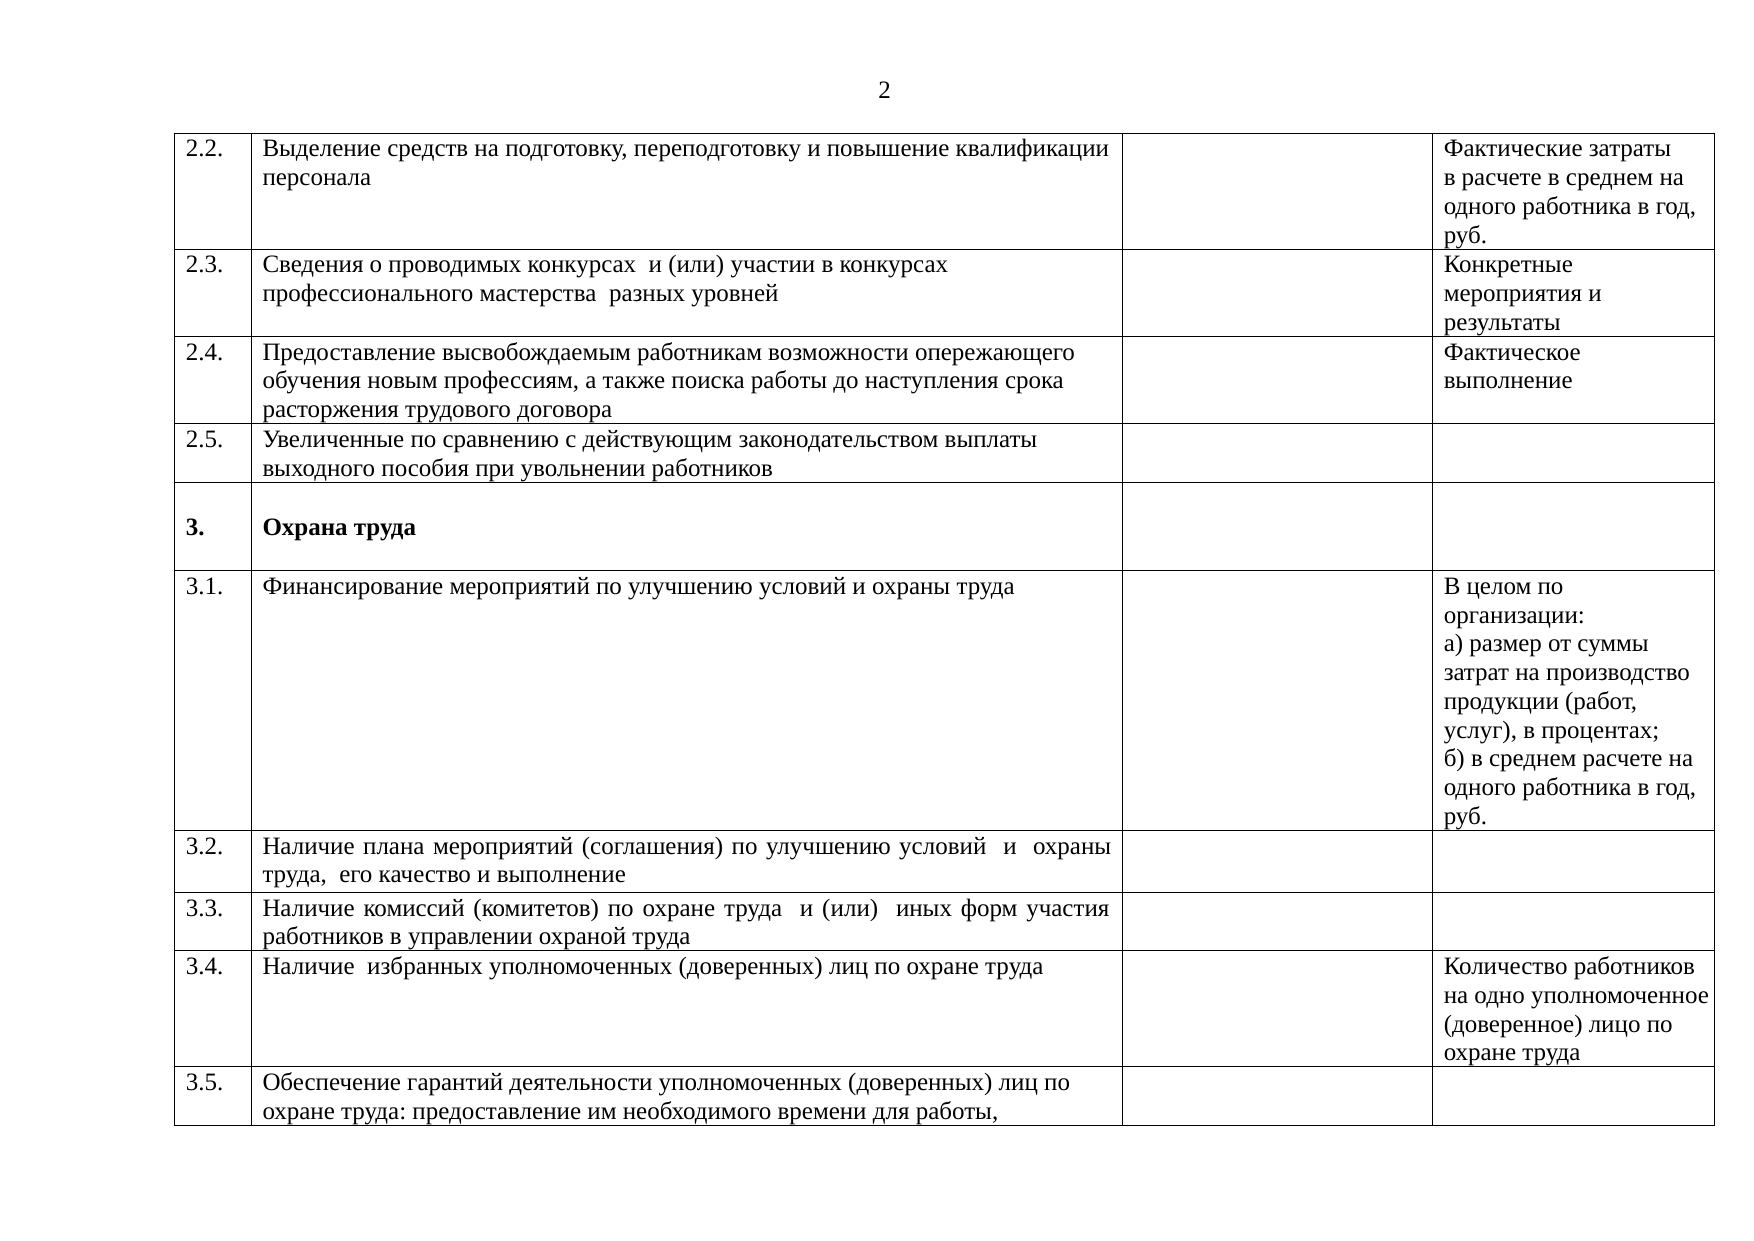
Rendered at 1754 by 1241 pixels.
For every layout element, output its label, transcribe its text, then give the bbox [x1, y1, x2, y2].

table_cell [252, 1067, 1122, 1125]
table_cell Увеличенные по сравнению с действующим законодательством выплаты выходного пособия при увольнении работников [252, 424, 1122, 482]
table_cell [1123, 250, 1432, 336]
table_cell В целом по организации: а) размер от суммы затрат на производство продукции (работ, услуг), в процентах; б) в среднем расчете на одного работника в год, руб. [1433, 571, 1714, 830]
table_cell [1123, 134, 1432, 248]
table_cell 2.5. [175, 424, 251, 482]
table_cell 2.3. [175, 250, 251, 336]
table_cell [1433, 893, 1714, 950]
table_cell 2.4. [175, 337, 251, 423]
table_cell Наличие избранных уполномоченных (доверенных) лиц по охране труда [252, 951, 1122, 1066]
table_cell Финансирование мероприятий по улучшению условий и охраны труда [252, 571, 1122, 830]
table_cell [1123, 337, 1432, 423]
table_cell Охрана труда [252, 483, 1122, 570]
table_cell [1123, 571, 1432, 830]
table_cell 3.3. [175, 893, 251, 950]
table_cell Фактическое выполнение [1433, 337, 1714, 423]
table_cell [1433, 1067, 1714, 1125]
table_cell Количество работников на одно уполномоченное (доверенное) лицо по охране труда [1433, 951, 1714, 1066]
table_cell Конкретные мероприятия и результаты [1433, 250, 1714, 336]
table_cell 3. [175, 483, 251, 570]
table_cell Сведения о проводимых конкурсах и (или) участии в конкурсах профессионального мастерства разных уровней [252, 250, 1122, 336]
table_cell 2.2. [175, 134, 251, 248]
table_cell [1123, 951, 1432, 1066]
table_cell 3.1. [175, 571, 251, 830]
table_cell 3.5. [175, 1067, 251, 1125]
table_cell Фактические затраты в расчете в среднем на одного работника в год, руб. [1433, 134, 1714, 248]
table_cell [1123, 1067, 1432, 1125]
table_cell Наличие плана мероприятий (соглашения) по улучшению условий и охраны труда, его качество и выполнение [252, 831, 1122, 892]
table_cell [1433, 483, 1714, 570]
table_cell Наличие комиссий (комитетов) по охране труда и (или) иных форм участия работников в управлении охраной труда [252, 893, 1122, 950]
table_cell [1123, 893, 1432, 950]
table_cell 3.2. [175, 831, 251, 892]
table_cell [1123, 424, 1432, 482]
table_cell [1433, 424, 1714, 482]
table_cell [1123, 483, 1432, 570]
table_cell Выделение средств на подготовку, переподготовку и повышение квалификации персонала [252, 134, 1122, 248]
table_cell Предоставление высвобождаемым работникам возможности опережающего обучения новым профессиям, а также поиска работы до наступления срока расторжения трудового договора [252, 337, 1122, 423]
table_cell [1433, 831, 1714, 892]
table_cell 3.4. [175, 951, 251, 1066]
table_cell [1123, 831, 1432, 892]
